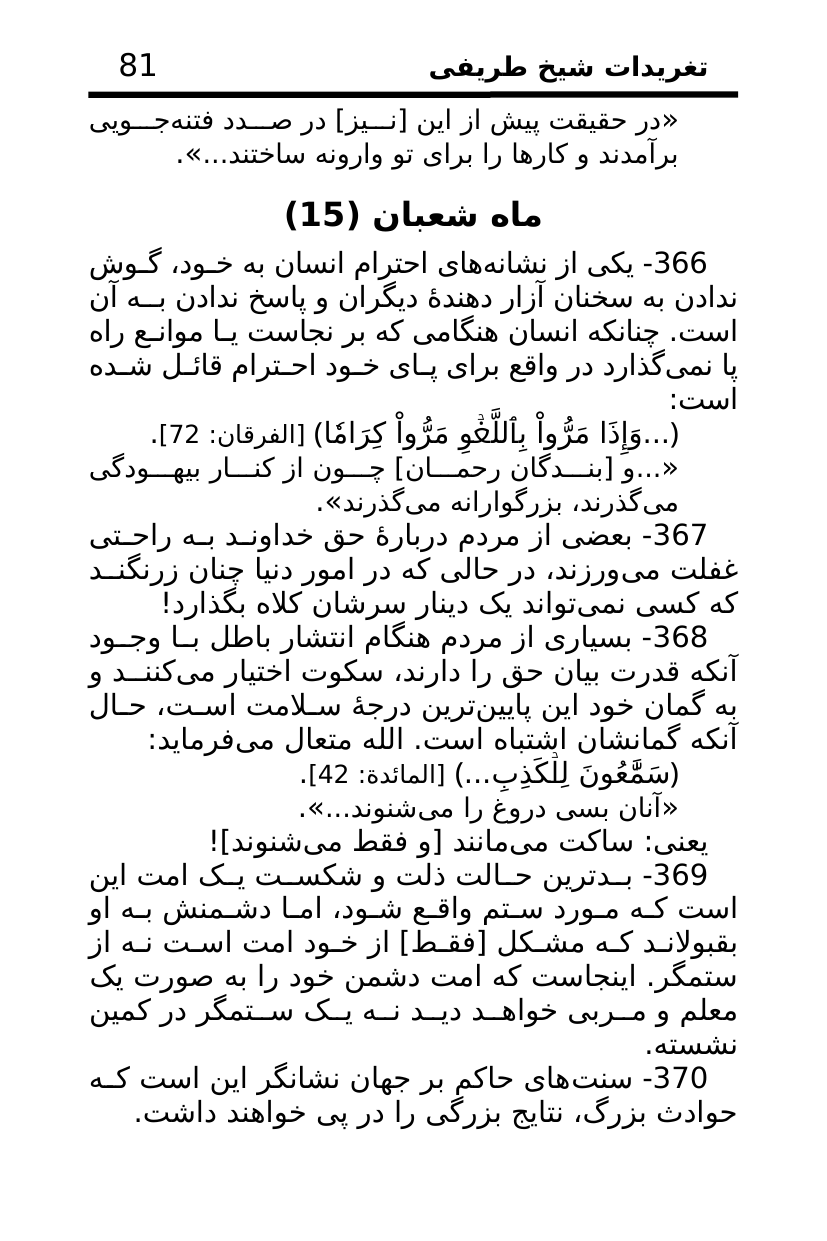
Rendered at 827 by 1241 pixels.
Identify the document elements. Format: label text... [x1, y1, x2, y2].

text «...و [بندگان رحمان] چون از کنار بیهودگی می‌گذرند، بزرگوارانه می‌گذرند». [89, 450, 679, 518]
text «آنان بسی دروغ را می‌شنوند...». [89, 790, 679, 824]
text 368- بسیاری از مردم هنگام انتشار باطل با وجود آنکه قدرت بیان حق را دارند، سکوت اختیار می‌کنند و به گمان خود این پایین‌ترین درجهٔ سلامت است، حال آنکه گمانشان اشتباه است. الله متعال می‌فرماید: [89, 620, 738, 756]
text ﴿...وَإِذَا مَرُّواْ بِٱللَّغۡوِ مَرُّواْ كِرَامٗا﴾ [الفرقان: 72]. [89, 416, 315, 450]
text 369- بدترین حالت ذلت و شکست یک امت این است که مورد ستم واقع شود، اما دشمنش به او بقبولاند که مشکل [فقط] از خود امت است نه از ستمگر. اینجاست که امت دشمن خود را به صورت یک معلم و مربی خواهد دید نه یک ستمگر در کمین نشسته. [89, 858, 738, 1062]
text ﴿سَمَّٰعُونَ لِلۡكَذِبِ...﴾ [المائدة: 42]. [464, 756, 670, 790]
text 366- یکی از نشانه‌های احترام انسان به خود، گوش ندادن به سخنان آزار دهندهٔ دیگران و پاسخ ندادن به آن است. چنانکه انسان هنگامی که بر نجاست یا موانع راه پا نمی‌گذارد در واقع برای پای خود احترام قائل شده است: [89, 247, 738, 416]
text 367- بعضی از مردم دربارهٔ حق خداوند به راحتی غفلت می‌ورزند، در حالی که در امور دنیا چنان زرنگند که کسی نمی‌تواند یک دینار سرشان کلاه بگذارد! [89, 518, 738, 620]
text «در حقیقت پیش از این [نیز] در صدد فتنه‌جویی برآمدند و کارها را برای تو وارونه ساختند...». [89, 102, 679, 170]
text ﴿...وَإِذَا مَرُّواْ بِٱللَّغۡوِ مَرُّواْ كِرَامٗا﴾ [الفرقان: 72]. [323, 416, 670, 450]
text ماه شعبان (15) [89, 195, 738, 234]
text یعنی: ساکت می‌مانند [و فقط می‌شنوند]! [89, 824, 738, 858]
text ﴿سَمَّٰعُونَ لِلۡكَذِبِ...﴾ [المائدة: 42]. [89, 756, 455, 790]
text 370- سنت‌های حاکم بر جهان نشانگر این است که حوادث بزرگ، نتایج بزرگی را در پی خواهند داشت. [89, 1062, 738, 1129]
